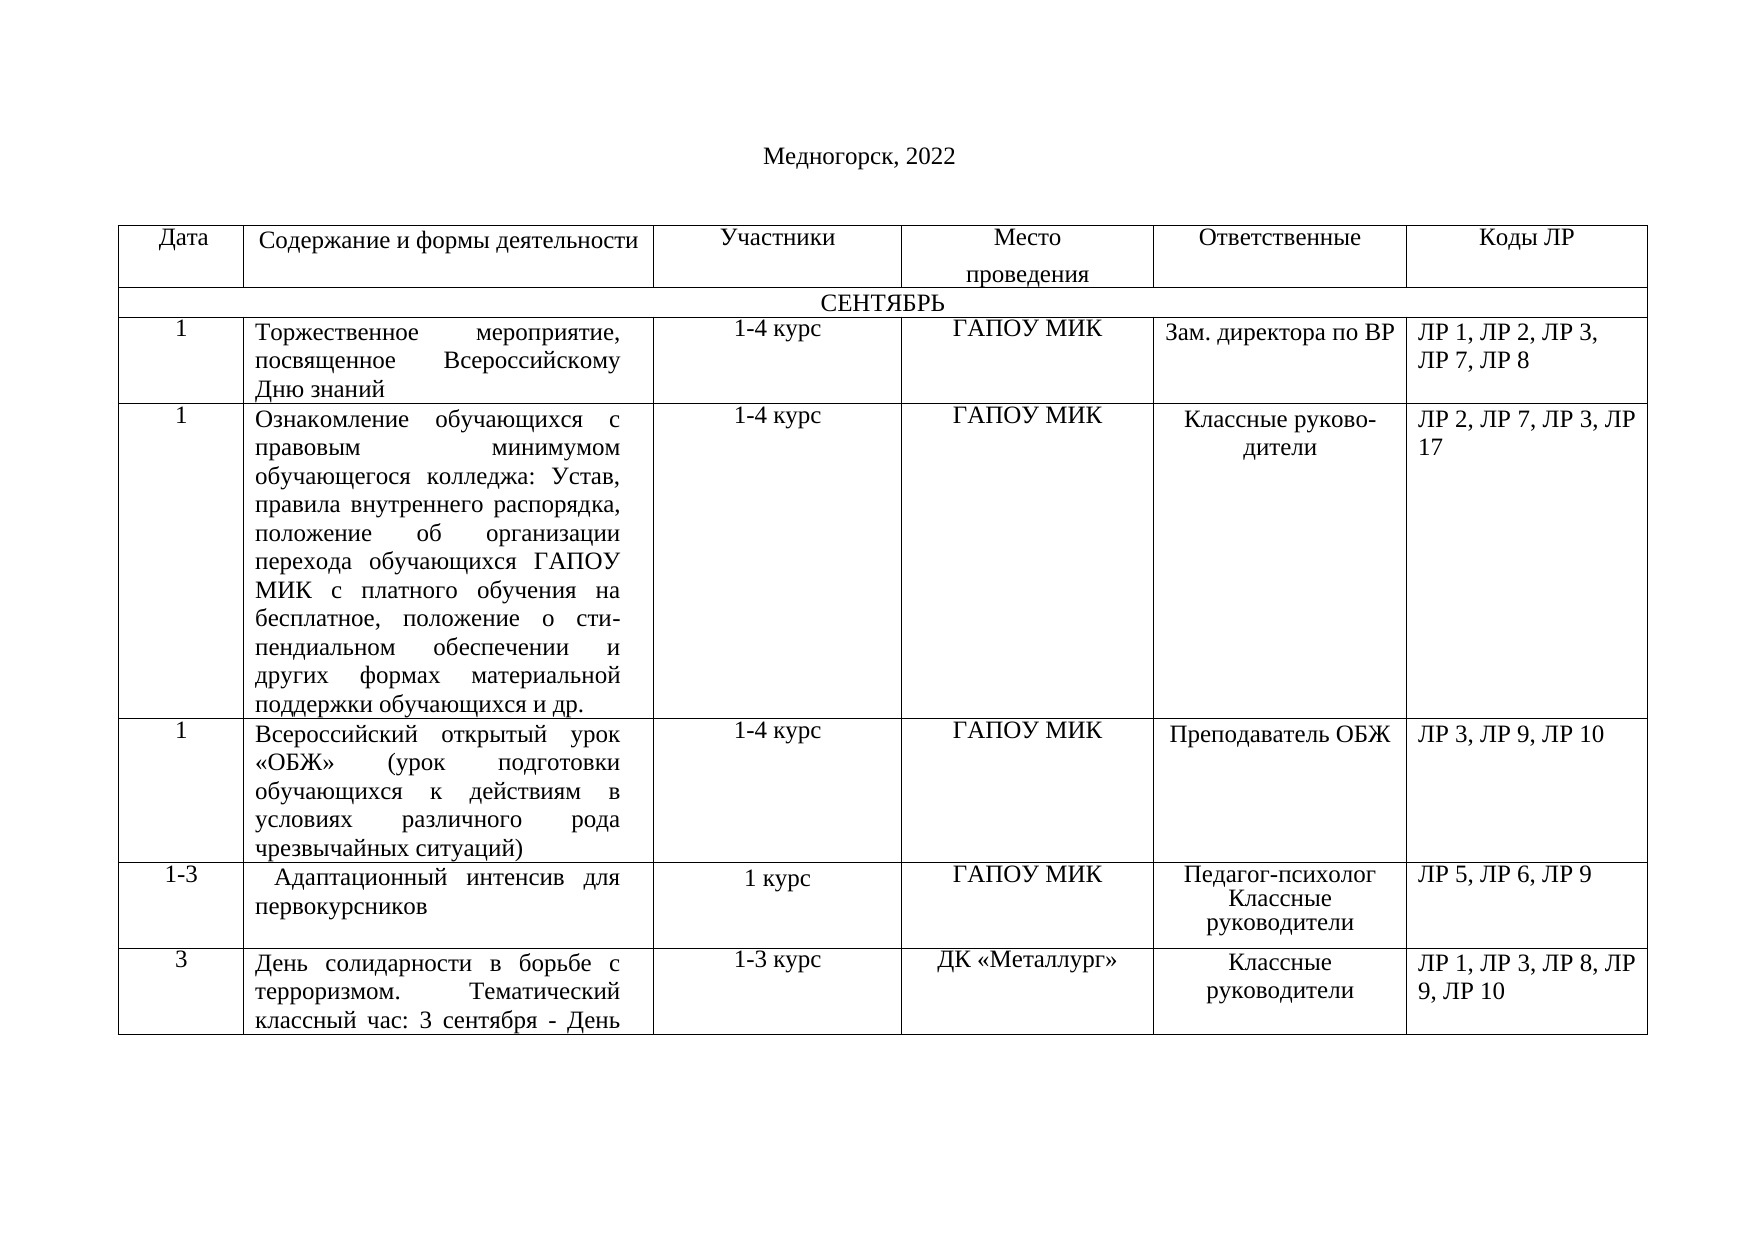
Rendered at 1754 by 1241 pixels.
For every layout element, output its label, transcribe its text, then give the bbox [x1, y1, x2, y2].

table_cell Ознакомление обучающихся с правовым минимумом обучающегося колледжа: Устав, правила внутреннего распорядка, положение об организации перехода обучающихся ГАПОУ МИК с платного обучения на бесплатное, положение о стипендиальном обеспечении и других формах материальной поддержки обучающихся и др. [244, 404, 653, 718]
table_cell 3 [119, 949, 243, 1034]
table_cell Преподаватель ОБЖ [1154, 719, 1406, 862]
table_cell ЛР 5, ЛР 6, ЛР 9 [1407, 863, 1647, 947]
table_cell 1 [119, 318, 243, 403]
table_cell Торжественное мероприятие, посвященное Всероссийскому Дню знаний [244, 318, 653, 403]
table_cell 1 курс [654, 863, 901, 947]
table_cell Зам. директора по ВР [1154, 318, 1406, 403]
table_cell ГАПОУ МИК [902, 719, 1153, 862]
table_header Дата [119, 226, 243, 287]
table_header Участники [654, 226, 901, 287]
table_cell Классные руководители [1154, 404, 1406, 718]
table_cell ГАПОУ МИК [902, 863, 1153, 947]
table_cell Адаптационный интенсив для первокурсников [244, 863, 653, 947]
table_cell ДК «Металлург» [902, 949, 1153, 1034]
table_cell ЛР 2, ЛР 7, ЛР 3, ЛР 17 [1407, 404, 1647, 718]
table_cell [244, 949, 653, 1034]
table_cell 1-4 курс [654, 404, 901, 718]
text Медногорск, 2022 [118, 142, 1600, 169]
table_cell Всероссийский открытый урок «ОБЖ» (урок подготовки обучающихся к действиям в условиях различного рода чрезвычайных ситуаций) [244, 719, 653, 862]
table_cell СЕНТЯБРЬ [119, 288, 1647, 317]
table_cell Педагог-психолог Классные руководители [1154, 863, 1406, 947]
table_header Коды ЛР [1407, 226, 1647, 287]
table_cell 1-4 курс [654, 318, 901, 403]
table_cell 1-4 курс [654, 719, 901, 862]
table_cell 1 [119, 719, 243, 862]
table_cell ЛР 1, ЛР 2, ЛР 3, ЛР 7, ЛР 8 [1407, 318, 1647, 403]
table_cell 1-3 [119, 863, 243, 947]
table_header Ответственные [1154, 226, 1406, 287]
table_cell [1407, 949, 1647, 1034]
table_cell ЛР 3, ЛР 9, ЛР 10 [1407, 719, 1647, 862]
table_header Содержание и формы деятельности [244, 226, 653, 287]
table_cell ГАПОУ МИК [902, 318, 1153, 403]
table_cell 1 [119, 404, 243, 718]
table_header Место проведения [902, 226, 1153, 287]
table_cell ГАПОУ МИК [902, 404, 1153, 718]
table_cell 1-3 курс [654, 949, 901, 1034]
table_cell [1154, 949, 1406, 1034]
